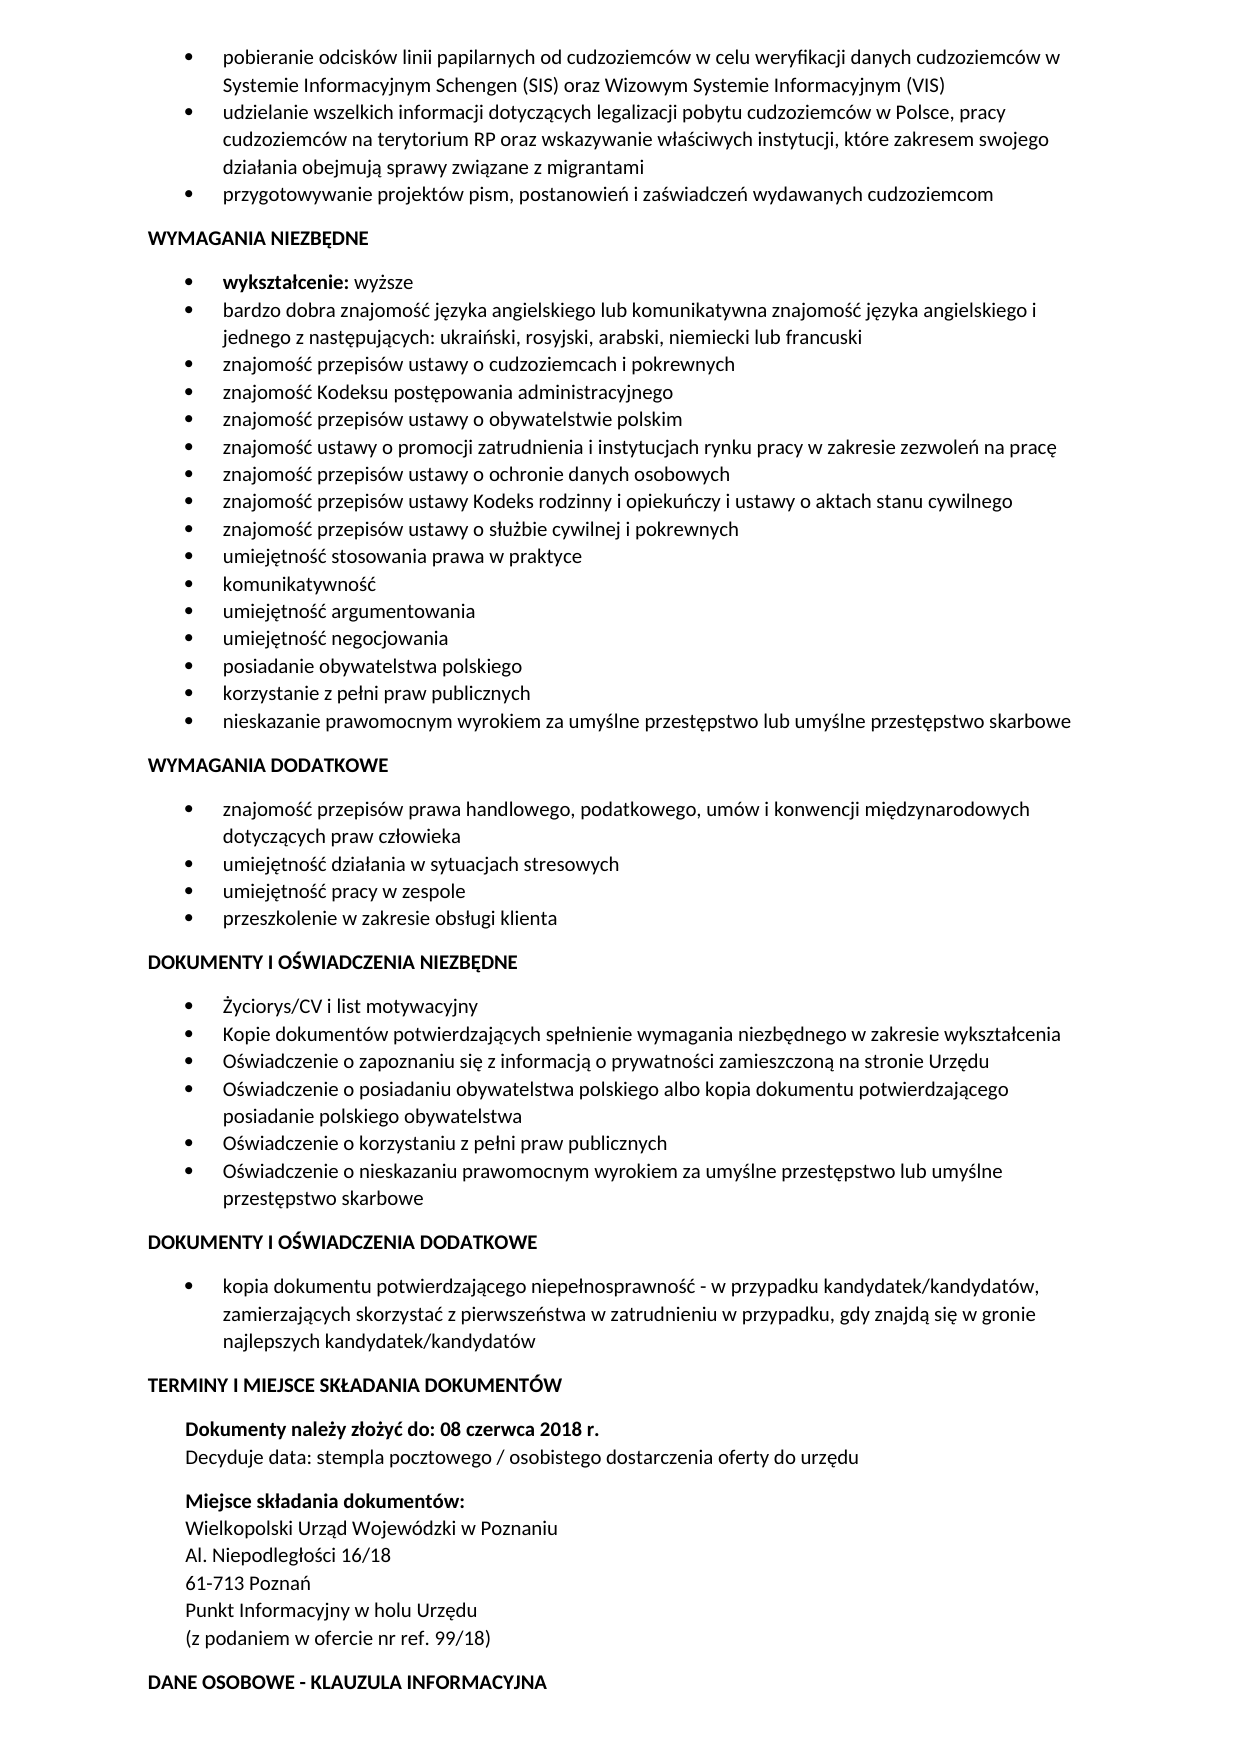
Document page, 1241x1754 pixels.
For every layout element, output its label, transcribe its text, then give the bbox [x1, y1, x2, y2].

list Oświadczenie o nieskazaniu prawomocnym wyrokiem za umyślne przestępstwo lub umyślne przestępstwo skarbowe [185, 1158, 1093, 1211]
text DANE OSOBOWE - KLAUZULA INFORMACYJNA [148, 1669, 1093, 1694]
text TERMINY I MIEJSCE SKŁADANIA DOKUMENTÓW [148, 1372, 1093, 1398]
list udzielanie wszelkich informacji dotyczących legalizacji pobytu cudzoziemców w Polsce, pracy cudzoziemców na terytorium RP oraz wskazywanie właściwych instytucji, które zakresem swojego działania obejmują sprawy związane z migrantami [185, 99, 1093, 179]
list znajomość przepisów ustawy o cudzoziemcach i pokrewnych [185, 352, 1093, 377]
list kopia dokumentu potwierdzającego niepełnosprawność - w przypadku kandydatek/kandydatów, zamierzających skorzystać z pierwszeństwa w zatrudnieniu w przypadku, gdy znajdą się w gronie najlepszych kandydatek/kandydatów [185, 1273, 1093, 1354]
list korzystanie z pełni praw publicznych [185, 680, 1093, 706]
list umiejętność stosowania prawa w praktyce [185, 543, 1093, 569]
list znajomość przepisów ustawy o ochronie danych osobowych [185, 461, 1093, 487]
list przeszkolenie w zakresie obsługi klienta [185, 906, 1093, 931]
list pobieranie odcisków linii papilarnych od cudzoziemców w celu weryfikacji danych cudzoziemców w Systemie Informacyjnym Schengen (SIS) oraz Wizowym Systemie Informacyjnym (VIS) [185, 44, 1093, 97]
list komunikatywność [185, 571, 1093, 596]
list bardzo dobra znajomość języka angielskiego lub komunikatywna znajomość języka angielskiego i jednego z następujących: ukraiński, rosyjski, arabski, niemiecki lub francuski [185, 297, 1093, 350]
list znajomość przepisów ustawy o służbie cywilnej i pokrewnych [185, 516, 1093, 541]
list Oświadczenie o posiadaniu obywatelstwa polskiego albo kopia dokumentu potwierdzającego posiadanie polskiego obywatelstwa [185, 1076, 1093, 1129]
text Dokumenty należy złożyć do: 08 czerwca 2018 r. [185, 1416, 1093, 1442]
list umiejętność negocjowania [185, 626, 1093, 651]
list znajomość przepisów prawa handlowego, podatkowego, umów i konwencji międzynarodowych dotyczących praw człowieka [185, 796, 1093, 849]
text DOKUMENTY I OŚWIADCZENIA DODATKOWE [148, 1229, 1093, 1255]
list umiejętność działania w sytuacjach stresowych [185, 851, 1093, 876]
list posiadanie obywatelstwa polskiego [185, 653, 1093, 678]
list wykształcenie: wyższe [185, 269, 1093, 295]
list przygotowywanie projektów pism, postanowień i zaświadczeń wydawanych cudzoziemcom [185, 181, 1093, 207]
text WYMAGANIA NIEZBĘDNE [148, 225, 1093, 251]
text Decyduje data: stempla pocztowego / osobistego dostarczenia oferty do urzędu [185, 1444, 1093, 1469]
list Kopie dokumentów potwierdzających spełnienie wymagania niezbędnego w zakresie wykształcenia [185, 1021, 1093, 1046]
list Oświadczenie o korzystaniu z pełni praw publicznych [185, 1131, 1093, 1156]
list umiejętność pracy w zespole [185, 878, 1093, 903]
list znajomość przepisów ustawy Kodeks rodzinny i opiekuńczy i ustawy o aktach stanu cywilnego [185, 489, 1093, 514]
list znajomość przepisów ustawy o obywatelstwie polskim [185, 406, 1093, 432]
text Miejsce składania dokumentów: Wielkopolski Urząd Wojewódzki w Poznaniu Al. Niepodległości 16/18 61-713 Poznań Punkt Informacyjny w holu Urzędu (z podaniem w ofercie nr ref. 99/18) [185, 1488, 1093, 1650]
text WYMAGANIA DODATKOWE [148, 752, 1093, 777]
list nieskazanie prawomocnym wyrokiem za umyślne przestępstwo lub umyślne przestępstwo skarbowe [185, 708, 1093, 733]
list znajomość ustawy o promocji zatrudnienia i instytucjach rynku pracy w zakresie zezwoleń na pracę [185, 434, 1093, 459]
text DOKUMENTY I OŚWIADCZENIA NIEZBĘDNE [148, 949, 1093, 975]
list Życiorys/CV i list motywacyjny [185, 994, 1093, 1019]
list znajomość Kodeksu postępowania administracyjnego [185, 379, 1093, 404]
list Oświadczenie o zapoznaniu się z informacją o prywatności zamieszczoną na stronie Urzędu [185, 1048, 1093, 1074]
list umiejętność argumentowania [185, 598, 1093, 624]
